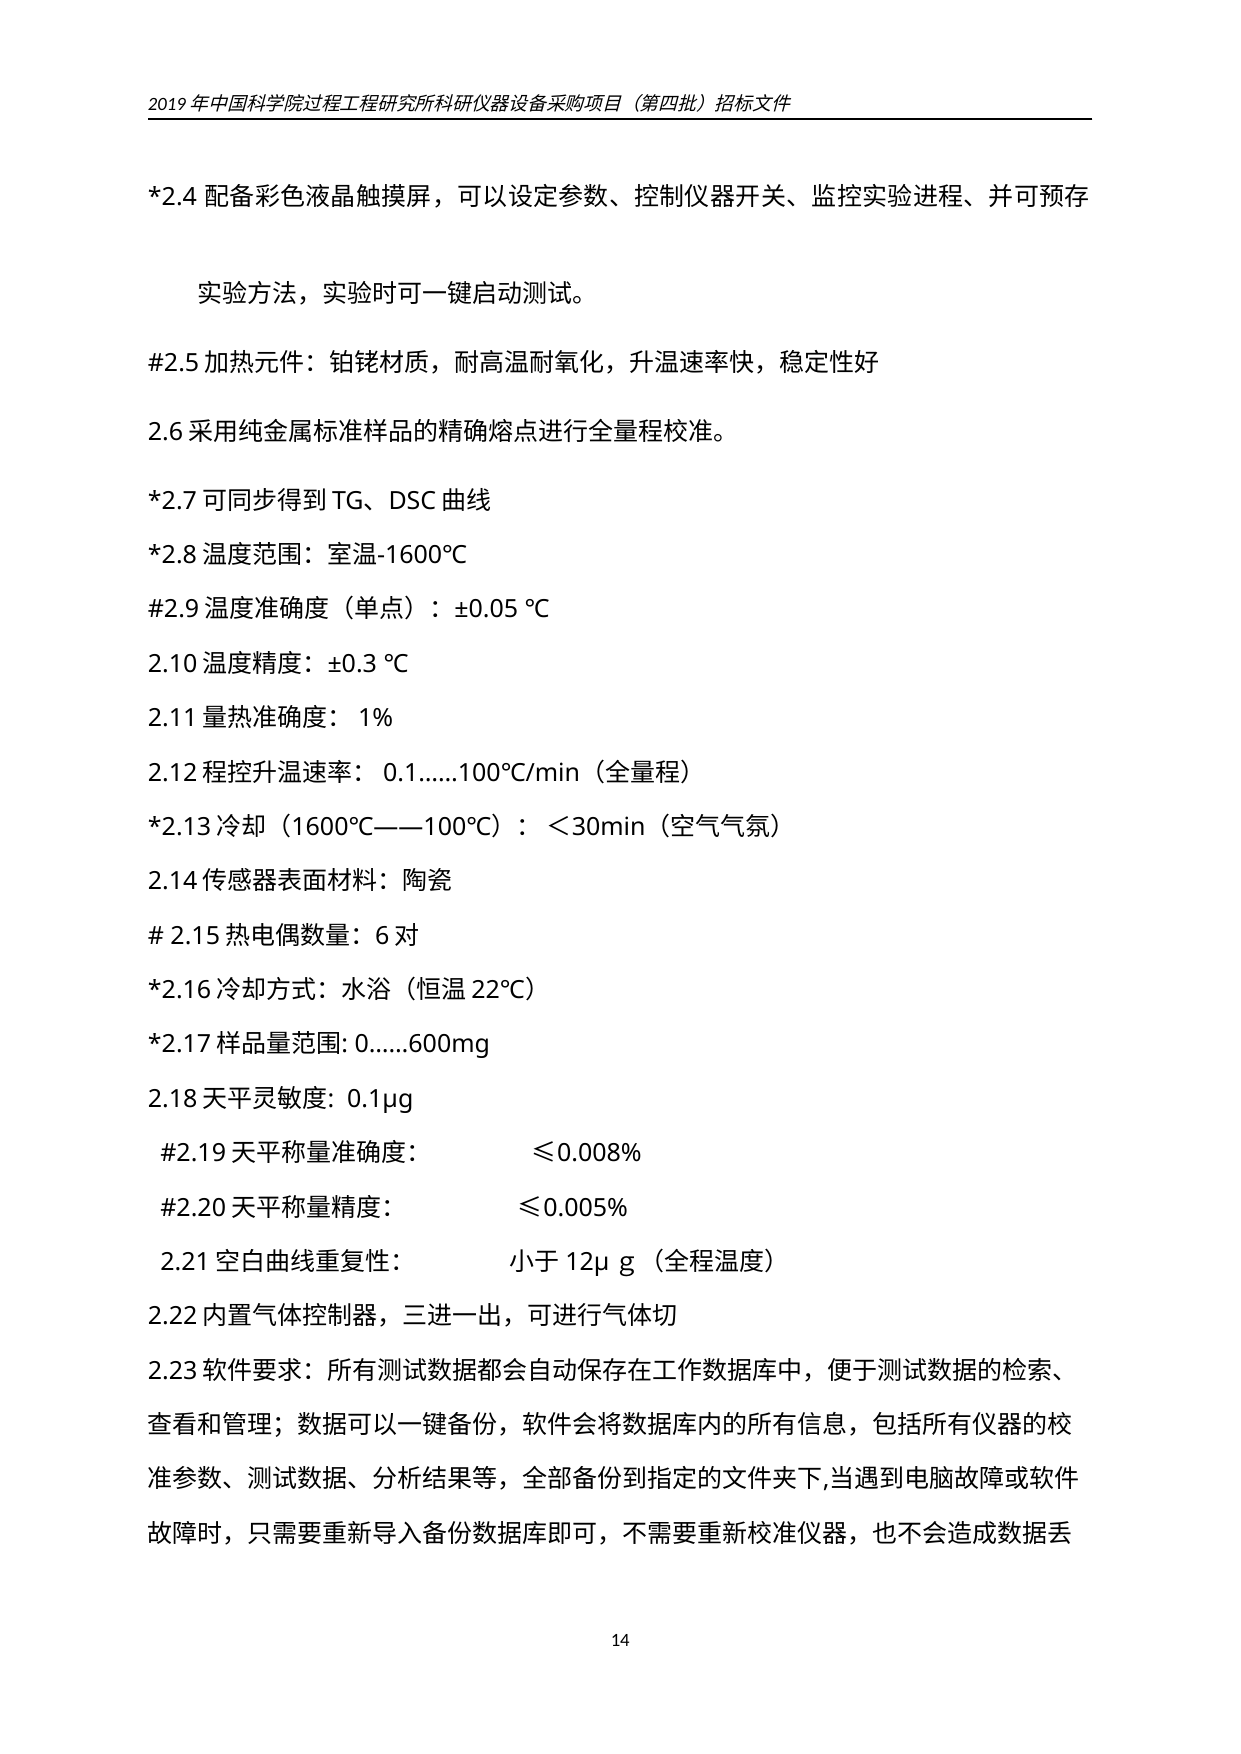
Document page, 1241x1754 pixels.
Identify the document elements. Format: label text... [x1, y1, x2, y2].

text 2.14传感器表面材料：陶瓷 [148, 861, 1092, 897]
text 2.18天平灵敏度: 0.1µg [148, 1078, 1092, 1114]
text *2.7可同步得到TG、DSC曲线 [148, 480, 1092, 516]
text #2.9温度准确度（单点）：±0.05 ℃ [148, 589, 1092, 625]
text 2.21空白曲线重复性： 小于12µｇ（全程温度） [148, 1241, 1092, 1278]
text *2.13冷却（1600℃——100℃）： ＜30min（空气气氛） [148, 806, 1092, 843]
text 2.22内置气体控制器，三进一出，可进行气体切 [148, 1296, 1092, 1332]
text 2.12程控升温速率： 0.1……100℃/min（全量程） [148, 752, 1092, 788]
text 2.6采用纯金属标准样品的精确熔点进行全量程校准。 [148, 397, 1092, 462]
text *2.17样品量范围: 0……600mg [148, 1024, 1092, 1060]
text *2.8温度范围：室温-1600℃ [148, 534, 1092, 571]
text #2.20天平称量精度： ≤0.005% [148, 1187, 1092, 1223]
text 2.10温度精度：±0.3 ℃ [148, 643, 1092, 679]
text *2.4 配备彩色液晶触摸屏，可以设定参数、控制仪器开关、监控实验进程、并可预存实验方法，实验时可一键启动测试。 [148, 162, 1092, 324]
text # 2.15热电偶数量：6对 [148, 915, 1092, 951]
text #2.5加热元件：铂铑材质，耐高温耐氧化，升温速率快，稳定性好 [148, 343, 1092, 379]
text #2.19天平称量准确度： ≤0.008% [148, 1133, 1092, 1169]
text *2.16冷却方式：水浴（恒温22℃） [148, 969, 1092, 1006]
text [148, 1350, 1092, 1549]
text 2.11量热准确度： 1% [148, 698, 1092, 734]
